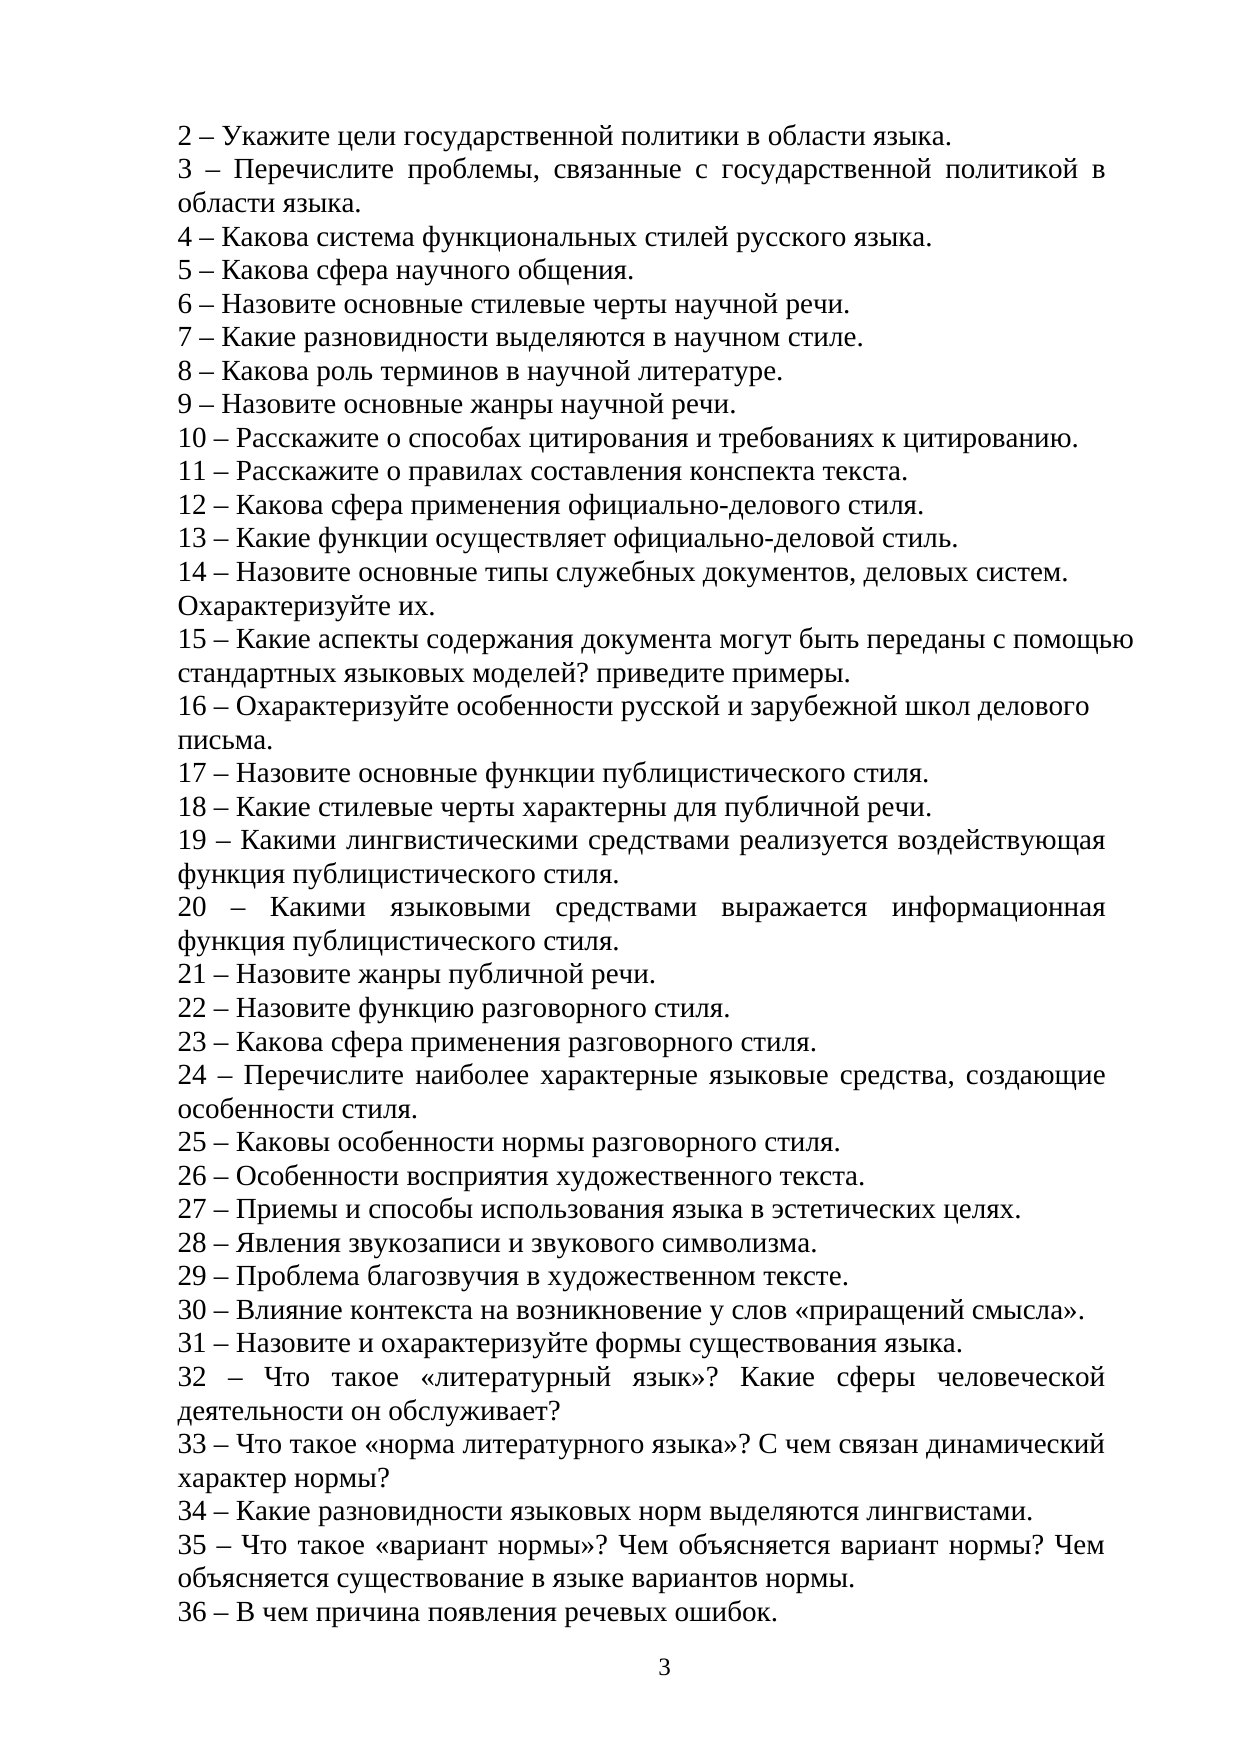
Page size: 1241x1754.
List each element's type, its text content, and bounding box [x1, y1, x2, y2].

text 31 – Назовите и охарактеризуйте формы существования языка. [177, 1326, 1106, 1359]
text 20 – Какими языковыми средствами выражается информационная функция публицистического стиля. [177, 889, 1106, 957]
text 7 – Какие разновидности выделяются в научном стиле. [177, 319, 1152, 353]
text 17 – Назовите основные функции публицистического стиля. [177, 755, 1106, 789]
text 32 – Что такое «литературный язык»? Какие сферы человеческой деятельности он обслуживает? [177, 1359, 1106, 1426]
text 36 – В чем причина появления речевых ошибок. [177, 1594, 1106, 1627]
text 18 – Какие стилевые черты характерны для публичной речи. [177, 789, 1106, 822]
text 35 – Что такое «вариант нормы»? Чем объясняется вариант нормы? Чем объясняется существование в языке вариантов нормы. [177, 1527, 1106, 1594]
text 24 – Перечислите наиболее характерные языковые средства, создающие особенности стиля. [177, 1057, 1106, 1124]
text 8 – Какова роль терминов в научной литературе. [177, 353, 1152, 386]
text 5 – Какова сфера научного общения. [177, 252, 1106, 286]
text 9 – Назовите основные жанры научной речи. [177, 386, 1152, 420]
text 11 – Расскажите о правилах составления конспекта текста. [177, 453, 1106, 487]
text 15 – Какие аспекты содержания документа могут быть переданы с помощью стандартных языковых моделей? приведите примеры. [177, 621, 1152, 688]
text 29 – Проблема благозвучия в художественном тексте. [177, 1258, 1106, 1292]
text 25 – Каковы особенности нормы разговорного стиля. [177, 1124, 1106, 1158]
text 34 – Какие разновидности языковых норм выделяются лингвистами. [177, 1493, 1106, 1527]
text 23 – Какова сфера применения разговорного стиля. [177, 1024, 1106, 1057]
text 21 – Назовите жанры публичной речи. [177, 957, 1106, 990]
text 4 – Какова система функциональных стилей русского языка. [177, 219, 1106, 252]
text 12 – Какова сфера применения официально-делового стиля. [177, 487, 1152, 521]
text 14 – Назовите основные типы служебных документов, деловых систем. Охарактеризуйте их. [177, 554, 1152, 621]
text 3 – Перечислите проблемы, связанные с государственной политикой в области языка. [177, 152, 1106, 219]
text 26 – Особенности восприятия художественного текста. [177, 1158, 1106, 1191]
text 19 – Какими лингвистическими средствами реализуется воздействующая функция публицистического стиля. [177, 822, 1106, 889]
text 16 – Охарактеризуйте особенности русской и зарубежной школ делового письма. [177, 688, 1152, 755]
text 10 – Расскажите о способах цитирования и требованиях к цитированию. [177, 420, 1152, 453]
text 2 – Укажите цели государственной политики в области языка. [177, 118, 1106, 152]
text 27 – Приемы и способы использования языка в эстетических целях. [177, 1191, 1106, 1225]
text 6 – Назовите основные стилевые черты научной речи. [177, 286, 1106, 319]
text 13 – Какие функции осуществляет официально-деловой стиль. [177, 521, 1152, 554]
text 22 – Назовите функцию разговорного стиля. [177, 990, 1106, 1024]
text 30 – Влияние контекста на возникновение у слов «приращений смысла». [177, 1292, 1106, 1326]
text 33 – Что такое «норма литературного языка»? С чем связан динамический характер нормы? [177, 1426, 1106, 1493]
text 28 – Явления звукозаписи и звукового символизма. [177, 1225, 1106, 1258]
